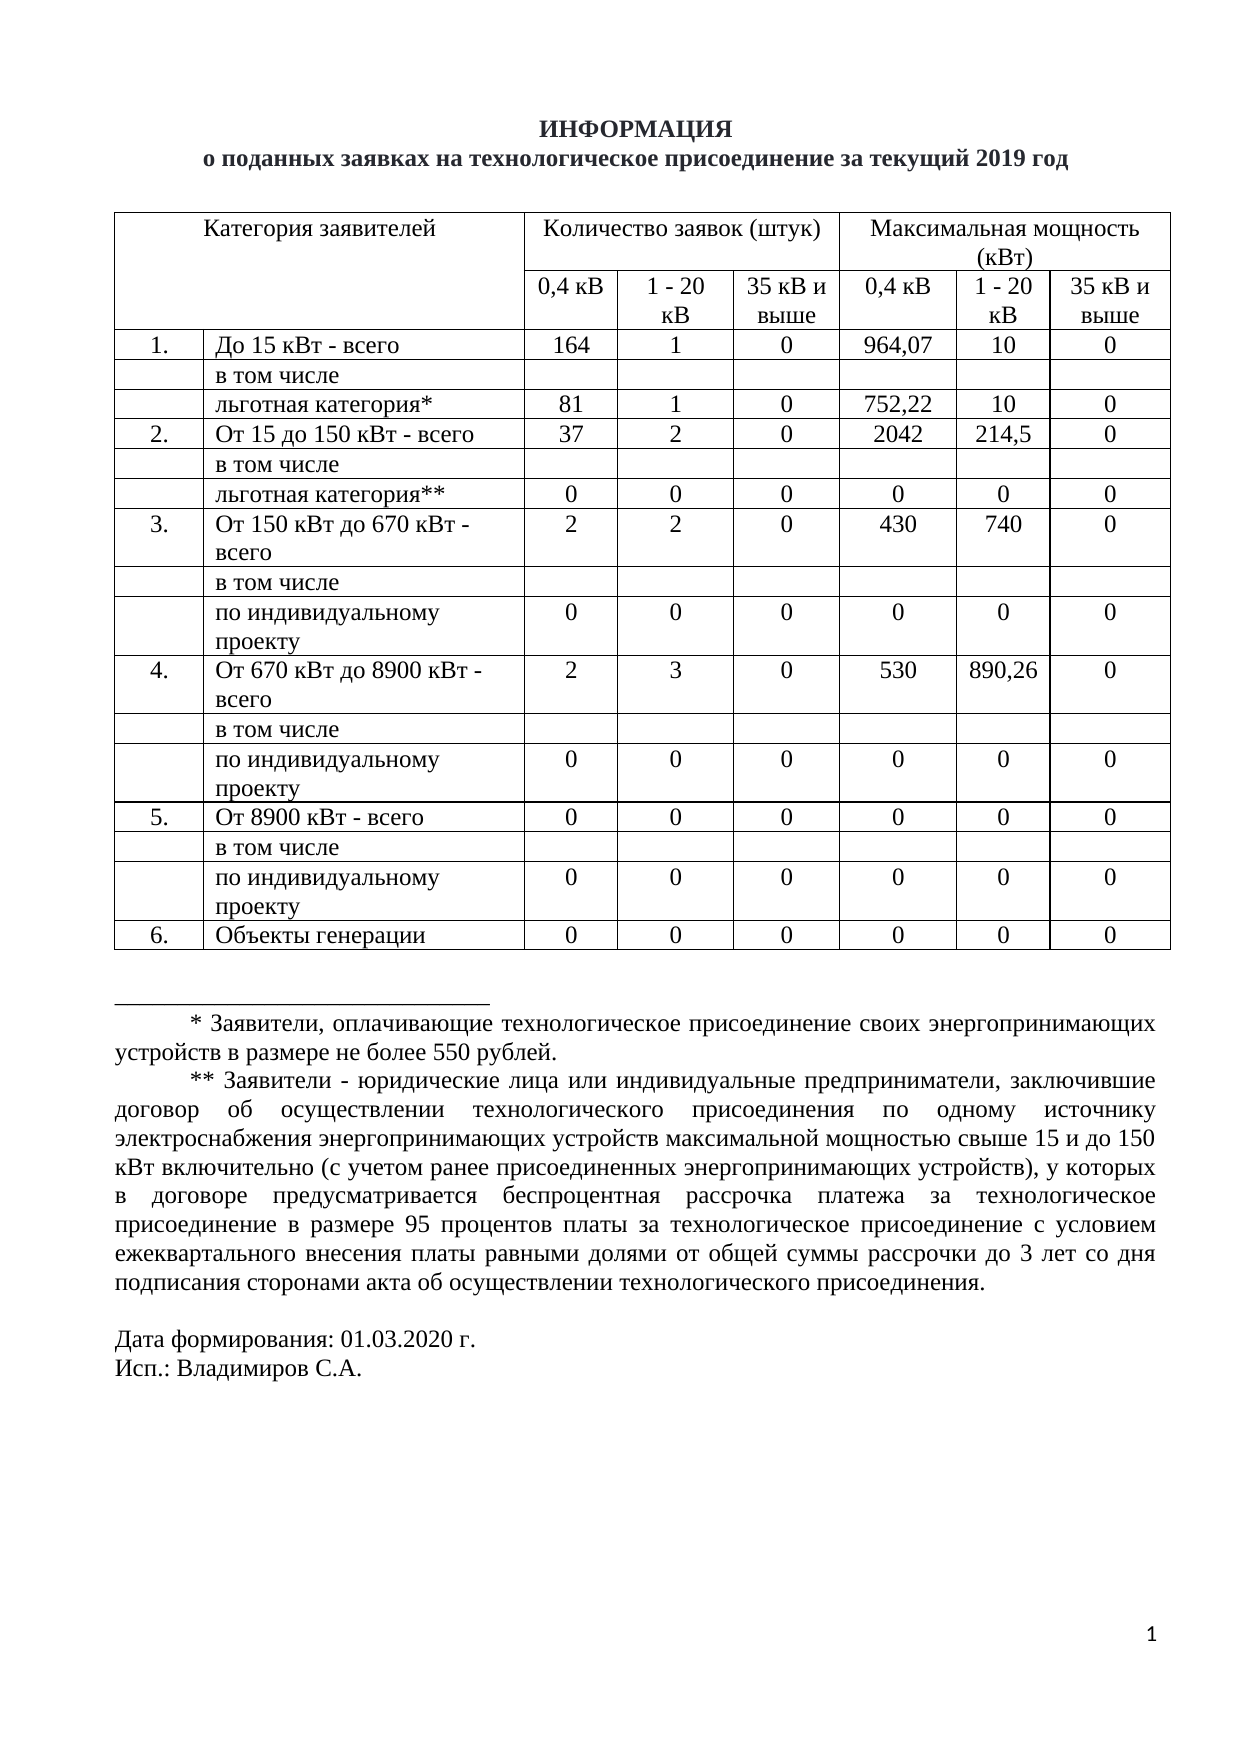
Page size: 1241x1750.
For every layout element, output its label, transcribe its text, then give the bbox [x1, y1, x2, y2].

table_cell 740 [957, 509, 1049, 566]
table_cell 81 [525, 390, 617, 418]
table_cell [840, 567, 956, 596]
table_cell [618, 832, 733, 861]
table_cell 0 [525, 597, 617, 654]
table_cell 10 [957, 330, 1049, 359]
table_cell 0 [1051, 862, 1170, 919]
table_cell 0 [957, 744, 1049, 801]
table_cell 0 [734, 390, 839, 418]
table_cell 0 [525, 921, 617, 949]
table_cell 0 [957, 803, 1049, 831]
table_cell [115, 597, 203, 654]
table_cell 1. [115, 330, 203, 359]
text ______________________________ [114, 979, 1157, 1008]
table_cell 1 - 20 кВ [618, 271, 733, 329]
table_cell по индивидуальному проекту [204, 862, 524, 919]
table_cell [1051, 567, 1170, 596]
table_cell [840, 714, 956, 743]
table_cell [525, 714, 617, 743]
table_cell [115, 449, 203, 478]
table_cell [618, 449, 733, 478]
table_cell 0 [734, 479, 839, 508]
table_cell 0 [840, 803, 956, 831]
table_cell 0 [618, 744, 733, 801]
table_cell 0 [525, 744, 617, 801]
table_cell 0 [1051, 803, 1170, 831]
text ** Заявители - юридические лица или индивидуальные предприниматели, заключившие договор об осуществлении технологического присоединения по одному источнику электроснабжения энергопринимающих устройств максимальной мощностью свыше 15 и до 150 кВт включительно (с учетом ранее присоединенных энергопринимающих устройств), у которых в договоре предусматривается беспроцентная рассрочка платежа за технологическое присоединение в размере 95 процентов платы за технологическое присоединение с условием ежеквартального внесения платы равными долями от общей суммы рассрочки до 3 лет со дня подписания сторонами акта об осуществлении технологического присоединения. [114, 1065, 1157, 1295]
table_cell 0 [1051, 479, 1170, 508]
table_cell [1051, 832, 1170, 861]
table_cell 0 [1051, 597, 1170, 654]
table_cell 0 [1051, 744, 1170, 801]
table_cell 0 [734, 509, 839, 566]
table_cell 0 [957, 479, 1049, 508]
table_cell 964,07 [840, 330, 956, 359]
table_cell 3. [115, 509, 203, 566]
table_cell 0 [1051, 656, 1170, 713]
table_cell [840, 360, 956, 388]
table_cell 1 - 20 кВ [957, 271, 1049, 329]
table_cell 0 [1051, 509, 1170, 566]
table_cell 430 [840, 509, 956, 566]
table_cell 0 [957, 921, 1049, 949]
table_cell 5. [115, 803, 203, 831]
table_cell льготная категория** [204, 479, 524, 508]
table_cell 0 [840, 921, 956, 949]
table_cell 0 [525, 479, 617, 508]
table_cell 2 [525, 656, 617, 713]
table_cell по индивидуальному проекту [204, 597, 524, 654]
table_cell в том числе [204, 360, 524, 388]
table_cell 0 [734, 656, 839, 713]
table_cell 0 [1051, 419, 1170, 448]
table_cell 0 [840, 744, 956, 801]
table_cell [957, 832, 1049, 861]
table_cell 4. [115, 656, 203, 713]
table_header Количество заявок (штук) [525, 213, 839, 270]
table_cell 0 [734, 744, 839, 801]
table_cell [734, 360, 839, 388]
table_cell в том числе [204, 449, 524, 478]
table_cell От 15 до 150 кВт - всего [204, 419, 524, 448]
text * Заявители, оплачивающие технологическое присоединение своих энергопринимающих устройств в размере не более 550 рублей. [114, 1008, 1157, 1065]
table_cell 2 [525, 509, 617, 566]
text Исп.: Владимиров С.А. [114, 1353, 1157, 1382]
table_cell 0 [734, 419, 839, 448]
table_cell 3 [618, 656, 733, 713]
table_cell [1051, 360, 1170, 388]
table_cell [115, 360, 203, 388]
table_cell [734, 714, 839, 743]
table_cell [525, 832, 617, 861]
table_cell 35 кВ и выше [1051, 271, 1170, 329]
table_cell 2042 [840, 419, 956, 448]
table_cell 0 [734, 330, 839, 359]
table_cell 0 [957, 862, 1049, 919]
table_cell 0 [1051, 390, 1170, 418]
table_cell 0 [1051, 330, 1170, 359]
table_cell [618, 567, 733, 596]
table_cell в том числе [204, 567, 524, 596]
table_cell От 670 кВт до 8900 кВт - всего [204, 656, 524, 713]
table_cell 35 кВ и выше [734, 271, 839, 329]
table_cell [115, 567, 203, 596]
text Дата формирования: 01.03.2020 г. [114, 1324, 1157, 1353]
table_cell [1051, 449, 1170, 478]
text ИНФОРМАЦИЯ о поданных заявках на технологическое присоединение за текущий 2019 год [114, 114, 1157, 172]
table_cell 0 [840, 862, 956, 919]
table_cell 0 [618, 597, 733, 654]
table_cell [525, 567, 617, 596]
table_cell 10 [957, 390, 1049, 418]
table_cell [1051, 714, 1170, 743]
table_cell [840, 449, 956, 478]
table_cell 6. [115, 921, 203, 949]
table_cell 0,4 кВ [525, 271, 617, 329]
table_cell 530 [840, 656, 956, 713]
table_cell От 150 кВт до 670 кВт - всего [204, 509, 524, 566]
table_cell 890,26 [957, 656, 1049, 713]
table_cell льготная категория* [204, 390, 524, 418]
table_cell [115, 479, 203, 508]
table_cell 0 [734, 921, 839, 949]
table_cell по индивидуальному проекту [204, 744, 524, 801]
table_cell [525, 449, 617, 478]
table_cell [957, 360, 1049, 388]
table_cell 164 [525, 330, 617, 359]
table_cell [957, 567, 1049, 596]
table_cell [734, 567, 839, 596]
table_cell 0 [840, 479, 956, 508]
table_cell 0,4 кВ [840, 271, 956, 329]
table_cell 2 [618, 419, 733, 448]
table_cell 2 [618, 509, 733, 566]
table_cell 0 [618, 862, 733, 919]
table_cell 0 [618, 921, 733, 949]
table_cell 0 [957, 597, 1049, 654]
table_cell До 15 кВт - всего [204, 330, 524, 359]
table_cell 0 [525, 862, 617, 919]
table_cell [957, 714, 1049, 743]
table_cell [115, 862, 203, 919]
table_cell [115, 832, 203, 861]
table_cell [840, 832, 956, 861]
table_cell 2. [115, 419, 203, 448]
table_cell 37 [525, 419, 617, 448]
table_cell в том числе [204, 714, 524, 743]
table_cell 1 [618, 390, 733, 418]
table_cell [525, 360, 617, 388]
table_cell Объекты генерации [204, 921, 524, 949]
table_cell 0 [840, 597, 956, 654]
table_cell [957, 449, 1049, 478]
table_cell [115, 390, 203, 418]
table_cell 0 [525, 803, 617, 831]
table_cell 0 [618, 803, 733, 831]
table_cell [734, 449, 839, 478]
table_cell [115, 744, 203, 801]
table_header Категория заявителей [115, 213, 524, 329]
table_header Максимальная мощность (кВт) [840, 213, 1170, 270]
table_cell [115, 714, 203, 743]
table_cell 0 [734, 862, 839, 919]
table_cell 214,5 [957, 419, 1049, 448]
table_cell [618, 360, 733, 388]
table_cell [618, 714, 733, 743]
table_cell 0 [734, 597, 839, 654]
table_cell [734, 832, 839, 861]
table_cell 0 [1051, 921, 1170, 949]
table_cell 0 [734, 803, 839, 831]
table_cell 0 [618, 479, 733, 508]
table_cell в том числе [204, 832, 524, 861]
table_cell 1 [618, 330, 733, 359]
table_cell От 8900 кВт - всего [204, 803, 524, 831]
table_cell 752,22 [840, 390, 956, 418]
